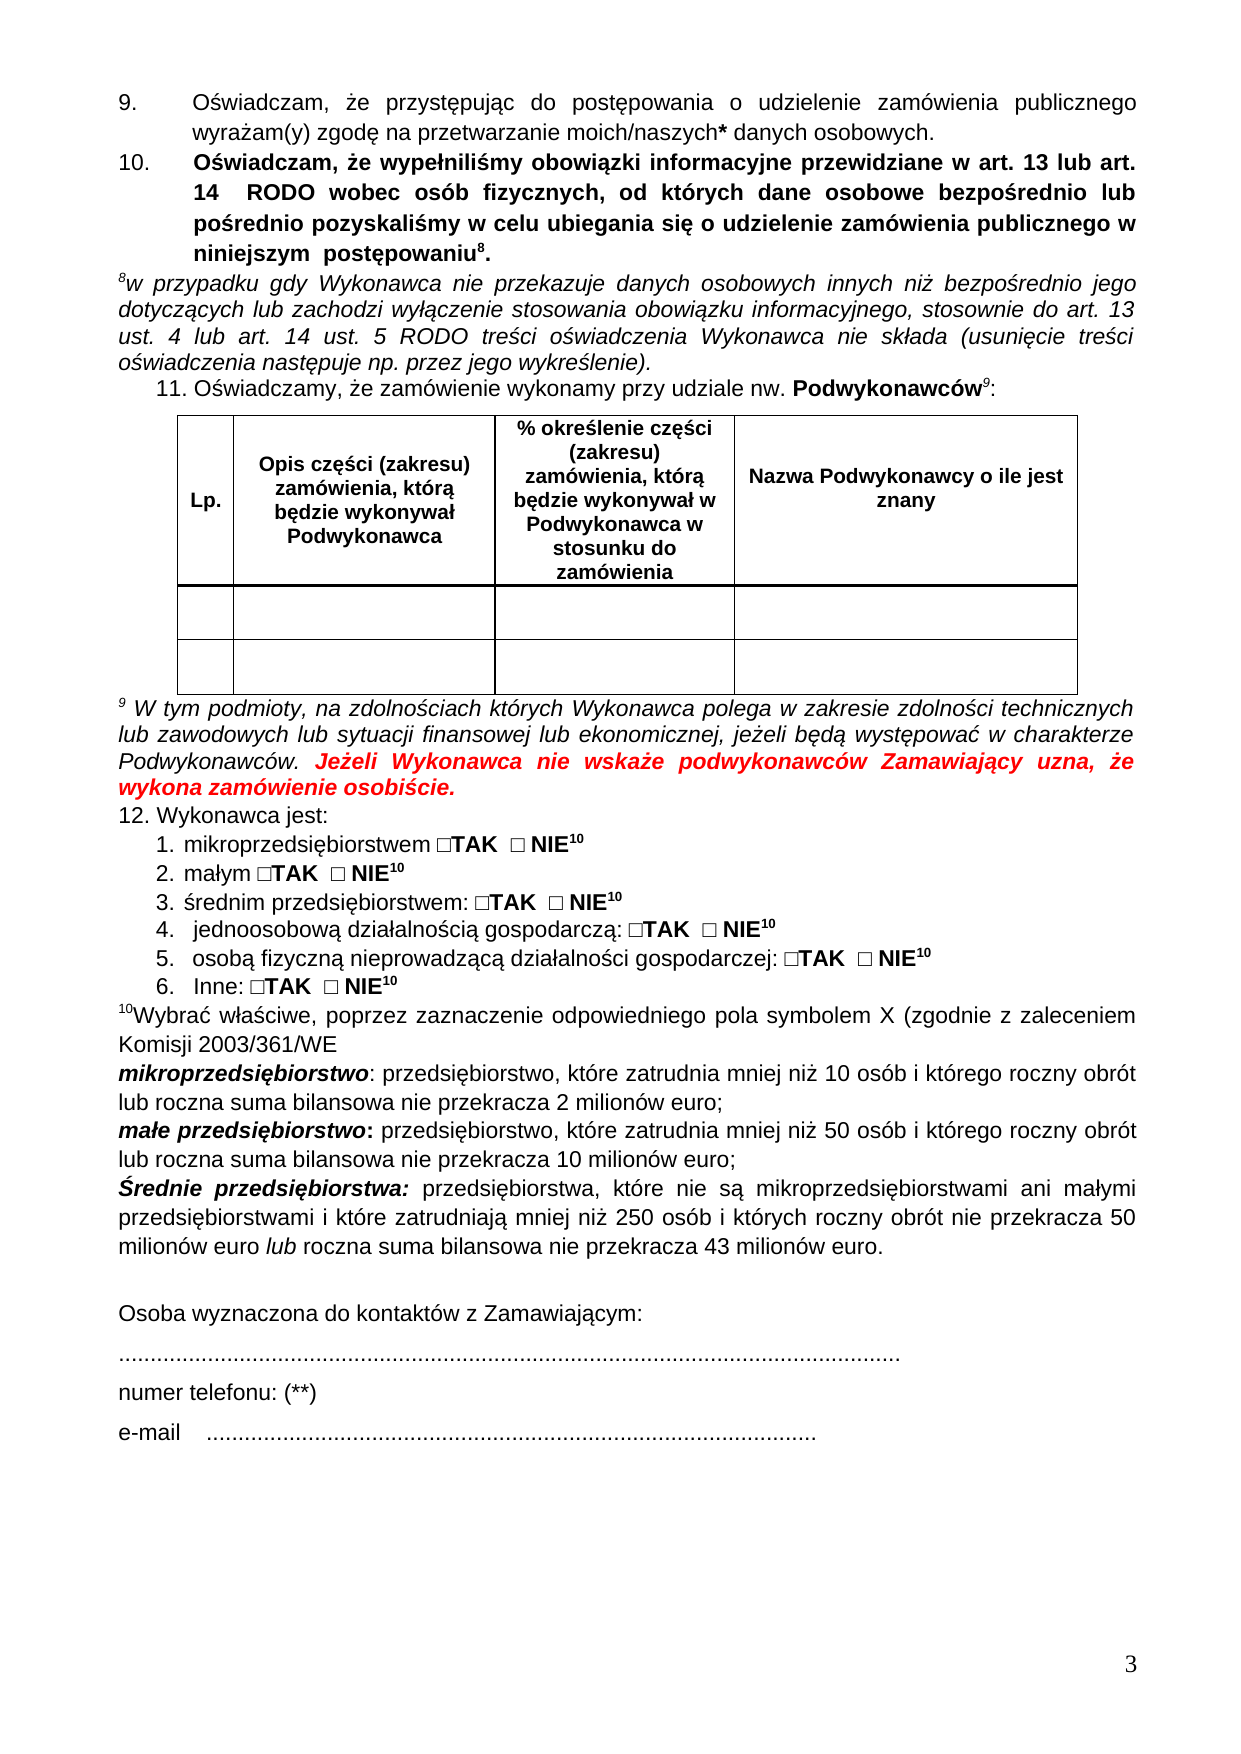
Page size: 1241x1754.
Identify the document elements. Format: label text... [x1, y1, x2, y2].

table_cell [234, 587, 494, 639]
table_cell [178, 587, 233, 639]
text e-mail ................................................................................................ [118, 1418, 1240, 1445]
text ........................................................................................................................... [118, 1339, 1130, 1366]
text 9 W tym podmioty, na zdolnościach których Wykonawca polega w zakresie zdolności technicznych lub zawodowych lub sytuacji finansowej lub ekonomicznej, jeżeli będą występować w charakterze Podwykonawców. Jeżeli Wykonawca nie wskaże podwykonawców Zamawiający uzna, że wykona zamówienie osobiście. [118, 695, 1137, 800]
table_cell [178, 640, 233, 694]
table_header Lp. [178, 416, 233, 583]
table_cell [735, 640, 1077, 694]
table_cell [234, 640, 494, 694]
text 8w przypadku gdy Wykonawca nie przekazuje danych osobowych innych niż bezpośrednio jego dotyczących lub zachodzi wyłączenie stosowania obowiązku informacyjnego, stosownie do art. 13 ust. 4 lub art. 14 ust. 5 RODO treści oświadczenia Wykonawca nie składa (usunięcie treści oświadczenia następuje np. przez jego wykreślenie). [118, 270, 1137, 375]
text Średnie przedsiębiorstwa: przedsiębiorstwa, które nie są mikroprzedsiębiorstwami ani małymi przedsiębiorstwami i które zatrudniają mniej niż 250 osób i których roczny obrót nie przekracza 50 milionów euro lub roczna suma bilansowa nie przekracza 43 milionów euro. [118, 1174, 1137, 1261]
table_cell [735, 587, 1077, 639]
text mikroprzedsiębiorstwo: przedsiębiorstwo, które zatrudnia mniej niż 10 osób i którego roczny obrót lub roczna suma bilansowa nie przekracza 2 milionów euro; [118, 1058, 1137, 1116]
text małe przedsiębiorstwo: przedsiębiorstwo, które zatrudnia mniej niż 50 osób i którego roczny obrót lub roczna suma bilansowa nie przekracza 10 milionów euro; [118, 1116, 1137, 1174]
text 12. Wykonawca jest: [118, 800, 1137, 829]
list Oświadczam, że wypełniliśmy obowiązki informacyjne przewidziane w art. 13 lub art. 14 RODO wobec osób fizycznych, od których dane osobowe bezpośrednio lub pośrednio pozyskaliśmy w celu ubiegania się o udzielenie zamówienia publicznego w niniejszym postępowaniu8. [118, 149, 1137, 266]
text numer telefonu: (**) [118, 1379, 1130, 1405]
text 11. Oświadczamy, że zamówienie wykonamy przy udziale nw. Podwykonawców9: [156, 375, 1137, 402]
list Oświadczam, że przystępując do postępowania o udzielenie zamówienia publicznego wyrażam(y) zgodę na przetwarzanie moich/naszych* danych osobowych. [118, 89, 1137, 145]
list jednoosobową działalnością gospodarczą: □TAK □ NIE10 [156, 916, 1137, 942]
table_header Nazwa Podwykonawcy o ile jest znany [735, 416, 1077, 583]
list Inne: □TAK □ NIE10 [156, 971, 1137, 1000]
list małym □TAK □ NIE10 [156, 858, 1137, 887]
list średnim przedsiębiorstwem: □TAK □ NIE10 [156, 887, 1137, 916]
text Osoba wyznaczona do kontaktów z Zamawiającym: [118, 1300, 1137, 1326]
table_cell [496, 640, 734, 694]
text 10Wybrać właściwe, poprzez zaznaczenie odpowiedniego pola symbolem X (zgodnie z zaleceniem Komisji 2003/361/WE [118, 1000, 1137, 1058]
list osobą fizyczną nieprowadzącą działalności gospodarczej: □TAK □ NIE10 [156, 944, 1137, 971]
list mikroprzedsiębiorstwem □TAK □ NIE10 [156, 829, 1137, 858]
table_header Opis części (zakresu) zamówienia, którą będzie wykonywał Podwykonawca [234, 416, 494, 583]
table_cell [496, 587, 734, 639]
table_header % określenie części (zakresu) zamówienia, którą będzie wykonywał w Podwykonawca w stosunku do zamówienia [496, 416, 734, 583]
